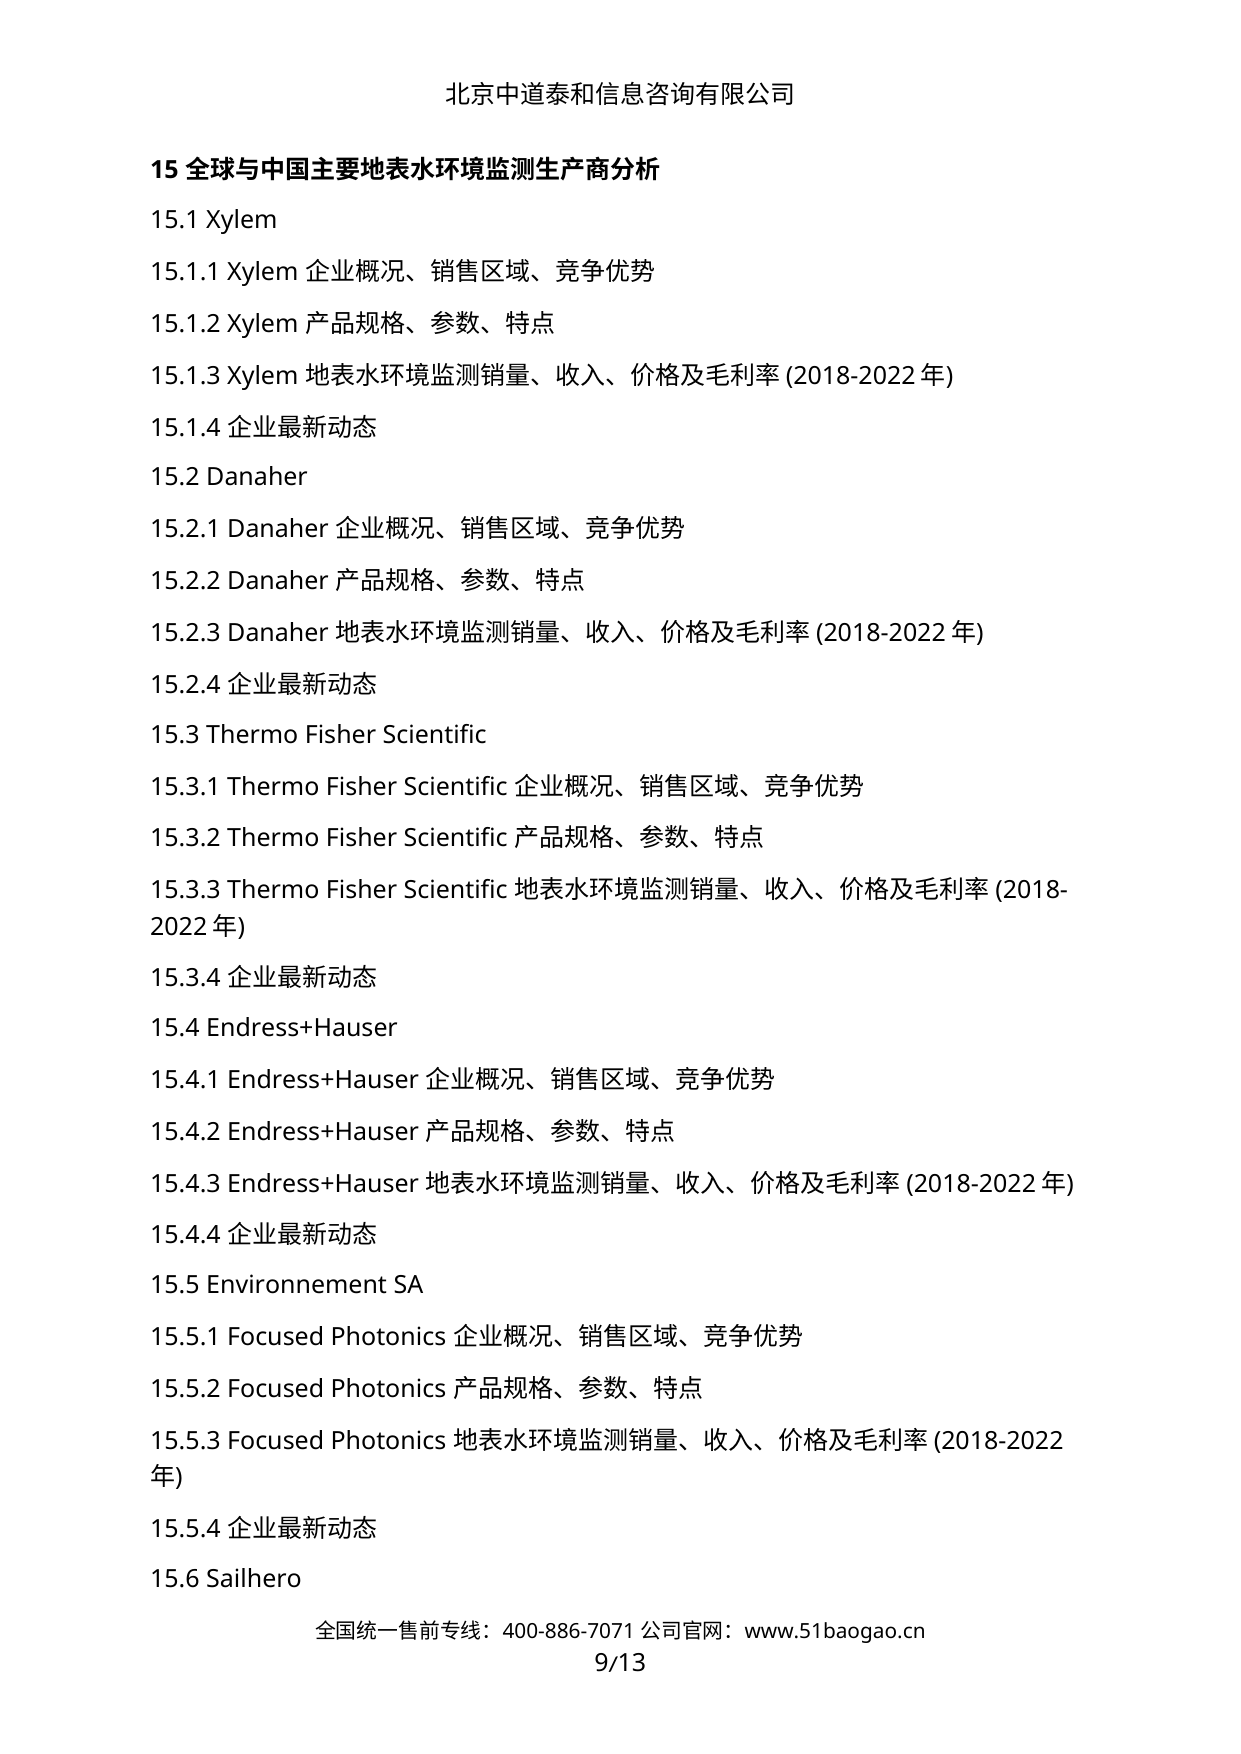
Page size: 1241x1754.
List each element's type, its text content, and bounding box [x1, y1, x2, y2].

text 15.5 Environnement SA [150, 1267, 1090, 1301]
text 15 全球与中国主要地表水环境监测生产商分析 [150, 150, 1090, 186]
text 15.5.1 Focused Photonics 企业概况、销售区域、竞争优势 [150, 1317, 1090, 1353]
text 15.3.4 企业最新动态 [150, 958, 1090, 994]
text 15.2.4 企业最新动态 [150, 664, 1090, 701]
text 15.4.4 企业最新动态 [150, 1215, 1090, 1251]
text 15.2 Danaher [150, 459, 1090, 493]
text 15.1.2 Xylem 产品规格、参数、特点 [150, 303, 1090, 340]
text 15.3 Thermo Fisher Scientific [150, 716, 1090, 750]
text 15.4.2 Endress+Hauser 产品规格、参数、特点 [150, 1111, 1090, 1147]
text 15.3.3 Thermo Fisher Scientific 地表水环境监测销量、收入、价格及毛利率 (2018-2022年) [150, 870, 1090, 942]
text 15.6 Sailhero [150, 1560, 1090, 1594]
text 15.2.3 Danaher 地表水环境监测销量、收入、价格及毛利率 (2018-2022年) [150, 612, 1090, 649]
text 15.1 Xylem [150, 202, 1090, 236]
text 15.3.1 Thermo Fisher Scientific 企业概况、销售区域、竞争优势 [150, 766, 1090, 802]
text 15.4.3 Endress+Hauser 地表水环境监测销量、收入、价格及毛利率 (2018-2022年) [150, 1163, 1090, 1199]
text 15.2.2 Danaher 产品规格、参数、特点 [150, 561, 1090, 597]
text 15.1.4 企业最新动态 [150, 407, 1090, 443]
text 15.2.1 Danaher 企业概况、销售区域、竞争优势 [150, 509, 1090, 545]
text 15.1.1 Xylem 企业概况、销售区域、竞争优势 [150, 252, 1090, 288]
text 15.1.3 Xylem 地表水环境监测销量、收入、价格及毛利率 (2018-2022年) [150, 355, 1090, 392]
text 15.5.3 Focused Photonics 地表水环境监测销量、收入、价格及毛利率 (2018-2022年) [150, 1420, 1090, 1493]
text 15.4 Endress+Hauser [150, 1010, 1090, 1044]
text 15.5.2 Focused Photonics 产品规格、参数、特点 [150, 1368, 1090, 1405]
text 15.4.1 Endress+Hauser 企业概况、销售区域、竞争优势 [150, 1059, 1090, 1096]
text 15.5.4 企业最新动态 [150, 1508, 1090, 1545]
text 15.3.2 Thermo Fisher Scientific 产品规格、参数、特点 [150, 818, 1090, 854]
